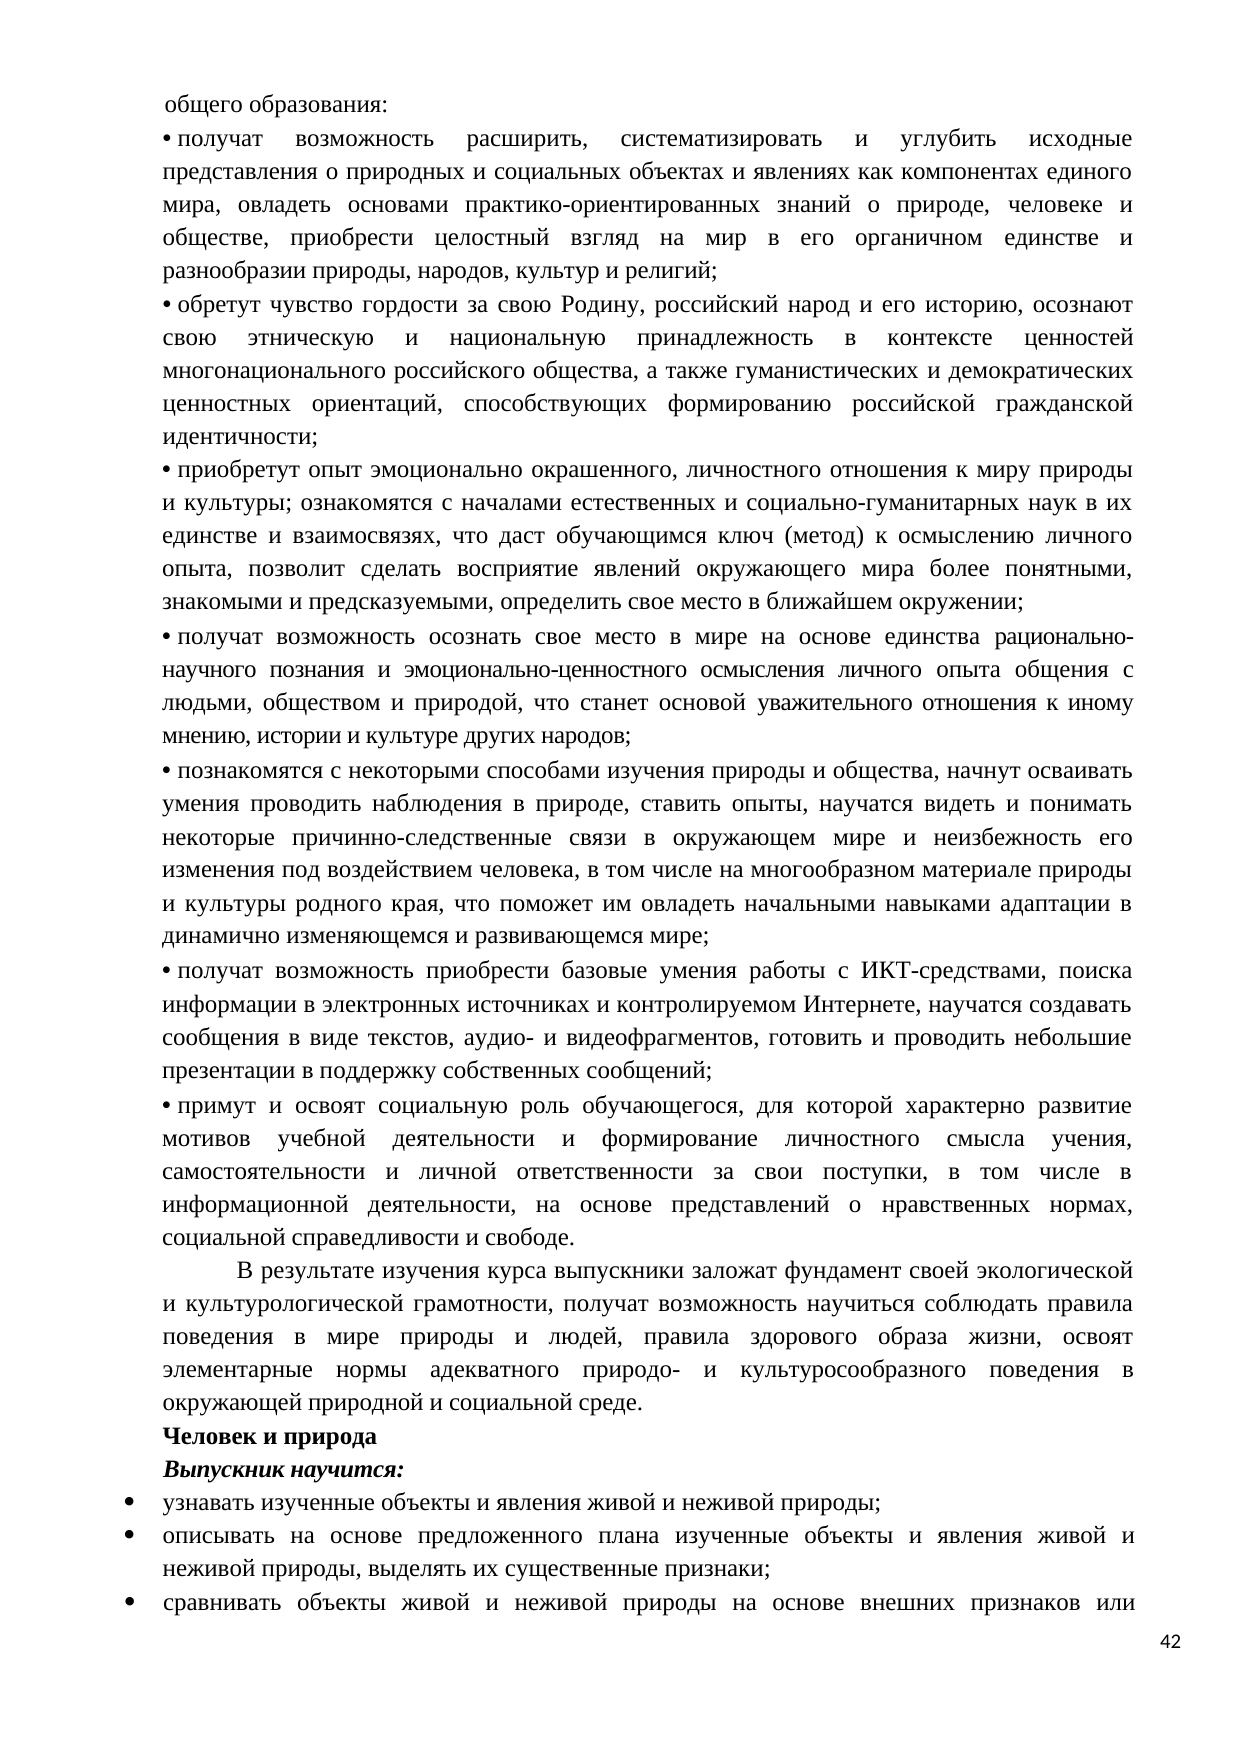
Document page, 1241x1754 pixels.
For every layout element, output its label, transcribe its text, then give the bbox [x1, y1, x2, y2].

list обретут чувство гордости за свою Родину, российский народ и его историю, осознают свою этническую и национальную принадлежность в контексте ценностей многонационального российского общества, а также гуманистических и демократических ценностных ориентаций, способствующих формированию российской гражданской идентичности; [162, 289, 1133, 450]
list получат возможность расширить, систематизировать и углубить исходные представления о природных и социальных объектах и явлениях как компонентах единого мира, овладеть основами практико-ориентированных знаний о природе, человеке и обществе, приобрести целостный взгляд на мир в его органичном единстве и разнообразии природы, народов, культур и религий; [162, 123, 1133, 283]
text В результате изучения курса выпускники заложат фундамент своей экологической и культурологической грамотности, получат возможность научиться соблюдать правила поведения в мире природы и людей, правила здорового образа жизни, освоят элементарные нормы адекватного природо- и культуросообразного поведения в окружающей природной и социальной среде. [162, 1255, 1134, 1416]
list получат возможность осознать свое место в мире на основе единства рационально-научного познания и эмоционально-ценностного осмысления личного опыта общения с людьми, обществом и природой, что станет основой уважительного отношения к иному мнению, истории и культуре других народов; [162, 621, 1134, 749]
list описывать на основе предложенного плана изученные объекты и явления живой и неживой природы, выделять их существенные признаки; [125, 1521, 1137, 1582]
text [164, 89, 1181, 117]
list познакомятся с некоторыми способами изучения природы и общества, начнут осваивать умения проводить наблюдения в природе, ставить опыты, научатся видеть и понимать некоторые причинно-следственные связи в окружающем мире и неизбежность его изменения под воздействием человека, в том числе на многообразном материале природы и культуры родного края, что поможет им овладеть начальными навыками адаптации в динамично изменяющемся и развивающемся мире; [162, 756, 1133, 949]
text Человек и природа [162, 1421, 1181, 1450]
text Выпускник научится: [163, 1454, 1181, 1483]
list узнавать изученные объекты и явления живой и неживой природы; [125, 1487, 1137, 1516]
list примут и освоят социальную роль обучающегося, для которой характерно развитие мотивов учебной деятельности и формирование личностного смысла учения, самостоятельности и личной ответственности за свои поступки, в том числе в информационной деятельности, на основе представлений о нравственных нормах, социальной справедливости и свободе. [162, 1090, 1133, 1251]
list приобретут опыт эмоционально окрашенного, личностного отношения к миру природы и культуры; ознакомятся с началами естественных и социально-гуманитарных наук в их единстве и взаимосвязях, что даст обучающимся ключ (метод) к осмыслению личного опыта, позволит сделать восприятие явлений окружающего мира более понятными, знакомыми и предсказуемыми, определить свое место в ближайшем окружении; [162, 454, 1133, 615]
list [125, 1587, 1137, 1615]
list получат возможность приобрести базовые умения работы с ИКТ-средствами, поиска информации в электронных источниках и контролируемом Интернете, научатся создавать сообщения в виде текстов, аудио- и видеофрагментов, готовить и проводить небольшие презентации в поддержку собственных сообщений; [162, 956, 1133, 1083]
